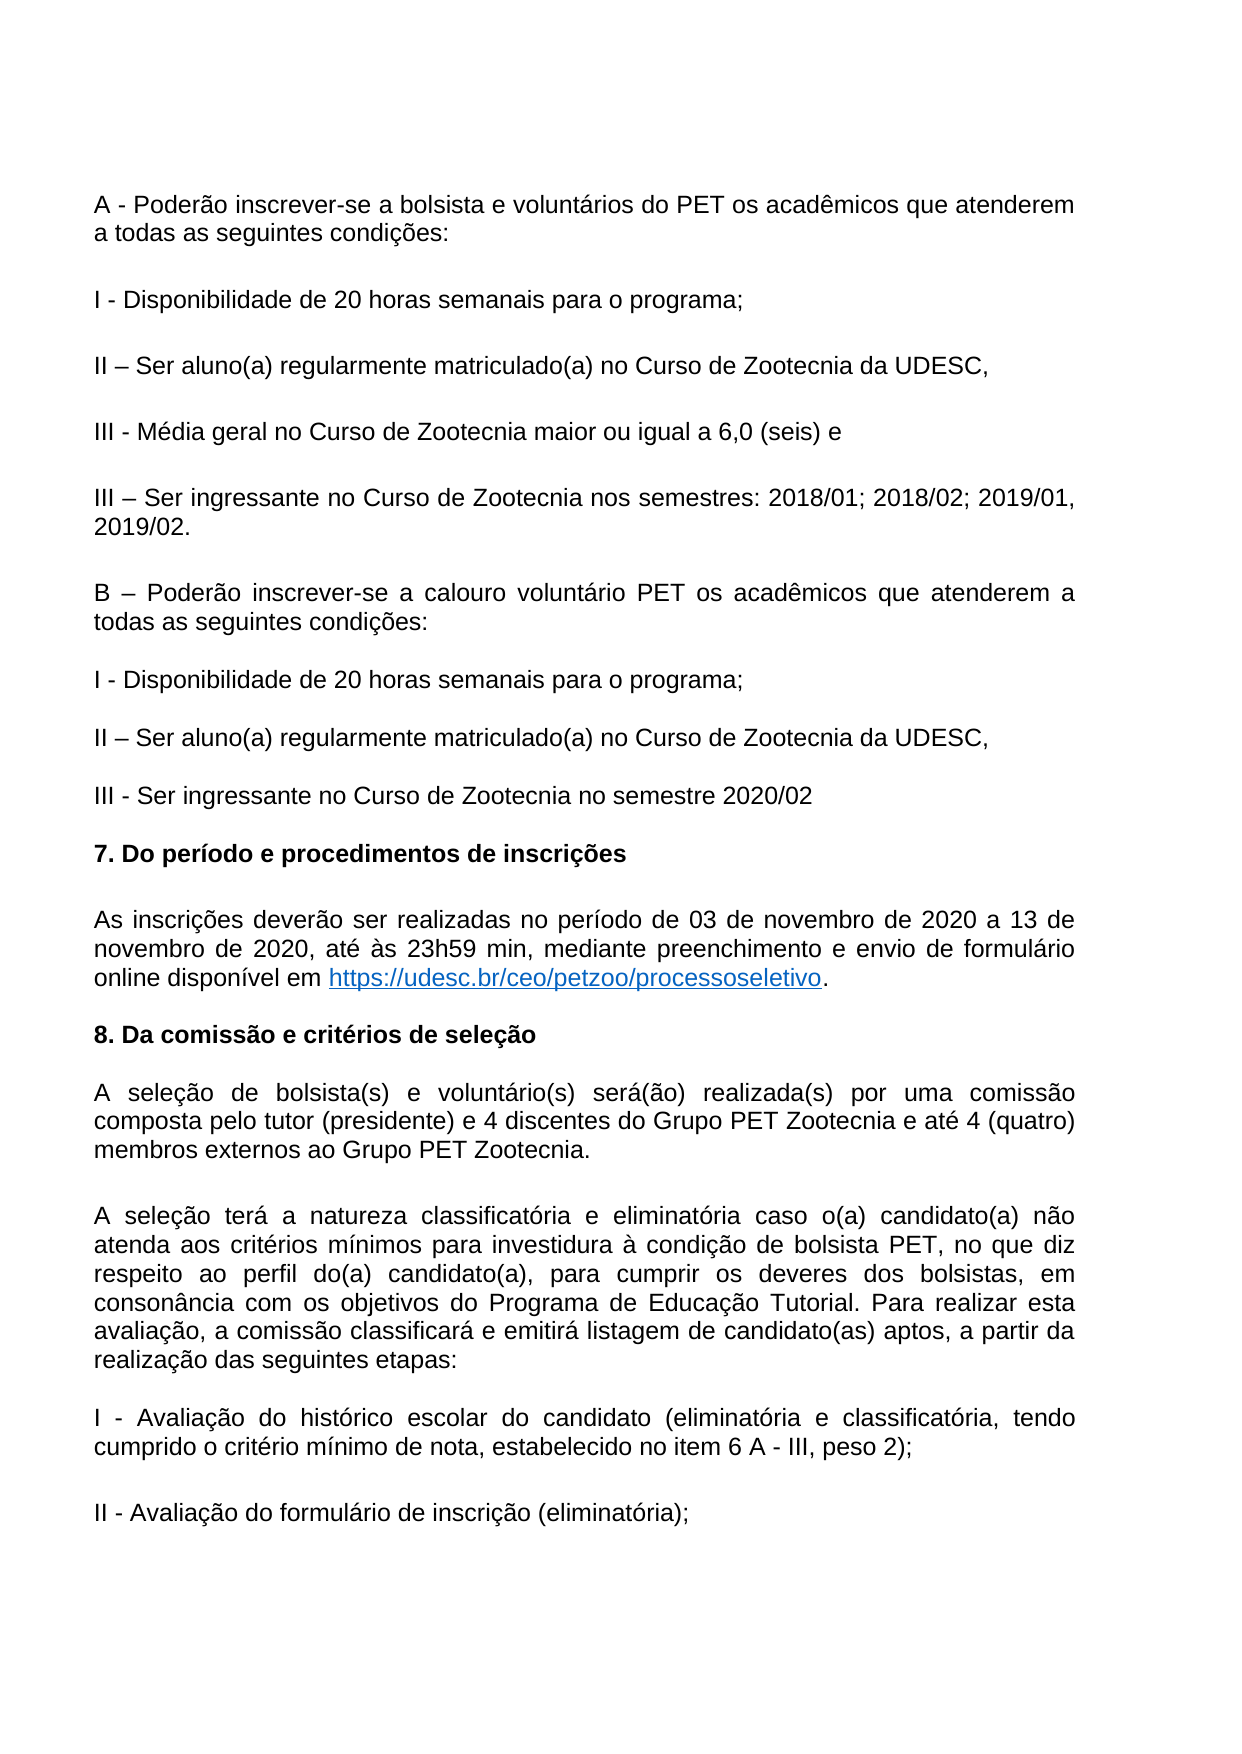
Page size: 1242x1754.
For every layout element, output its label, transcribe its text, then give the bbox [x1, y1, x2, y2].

text B – Poderão inscrever-se a calouro voluntário PET os acadêmicos que atenderem a todas as seguintes condições: [94, 578, 1077, 636]
text I - Disponibilidade de 20 horas semanais para o programa; [94, 284, 1077, 313]
text A seleção de bolsista(s) e voluntário(s) será(ão) realizada(s) por uma comissão composta pelo tutor (presidente) e 4 discentes do Grupo PET Zootecnia e até 4 (quatro) membros externos ao Grupo PET Zootecnia. [94, 1077, 1077, 1164]
text I - Avaliação do histórico escolar do candidato (eliminatória e classificatória, tendo cumprido o critério mínimo de nota, estabelecido no item 6 A - III, peso 2); [94, 1403, 1077, 1460]
text As inscrições deverão ser realizadas no período de 03 de novembro de 2020 a 13 de novembro de 2020, até às 23h59 min, mediante preenchimento e envio de formulário online disponível em https://udesc.br/ceo/petzoo/processoseletivo. [94, 905, 1077, 991]
text II – Ser aluno(a) regularmente matriculado(a) no Curso de Zootecnia da UDESC, [94, 723, 1077, 752]
text II – Ser aluno(a) regularmente matriculado(a) no Curso de Zootecnia da UDESC, [94, 351, 1077, 379]
text III – Ser ingressante no Curso de Zootecnia nos semestres: 2018/01; 2018/02; 2019/01, 2019/02. [94, 483, 1077, 541]
text A - Poderão inscrever-se a bolsista e voluntários do PET os acadêmicos que atenderem a todas as seguintes condições: [94, 189, 1077, 247]
text 7. Do período e procedimentos de inscrições [94, 839, 1077, 867]
text 8. Da comissão e critérios de seleção [94, 1020, 1077, 1049]
text A seleção terá a natureza classificatória e eliminatória caso o(a) candidato(a) não atenda aos critérios mínimos para investidura à condição de bolsista PET, no que diz respeito ao perfil do(a) candidato(a), para cumprir os deveres dos bolsistas, em consonância com os objetivos do Programa de Educação Tutorial. Para realizar esta avaliação, a comissão classificará e emitirá listagem de candidato(as) aptos, a partir da realização das seguintes etapas: [94, 1201, 1077, 1374]
text II - Avaliação do formulário de inscrição (eliminatória); [94, 1498, 1077, 1527]
text III - Ser ingressante no Curso de Zootecnia no semestre 2020/02 [94, 781, 1077, 809]
text I - Disponibilidade de 20 horas semanais para o programa; [94, 665, 1077, 694]
text III - Média geral no Curso de Zootecnia maior ou igual a 6,0 (seis) e [94, 417, 1077, 446]
